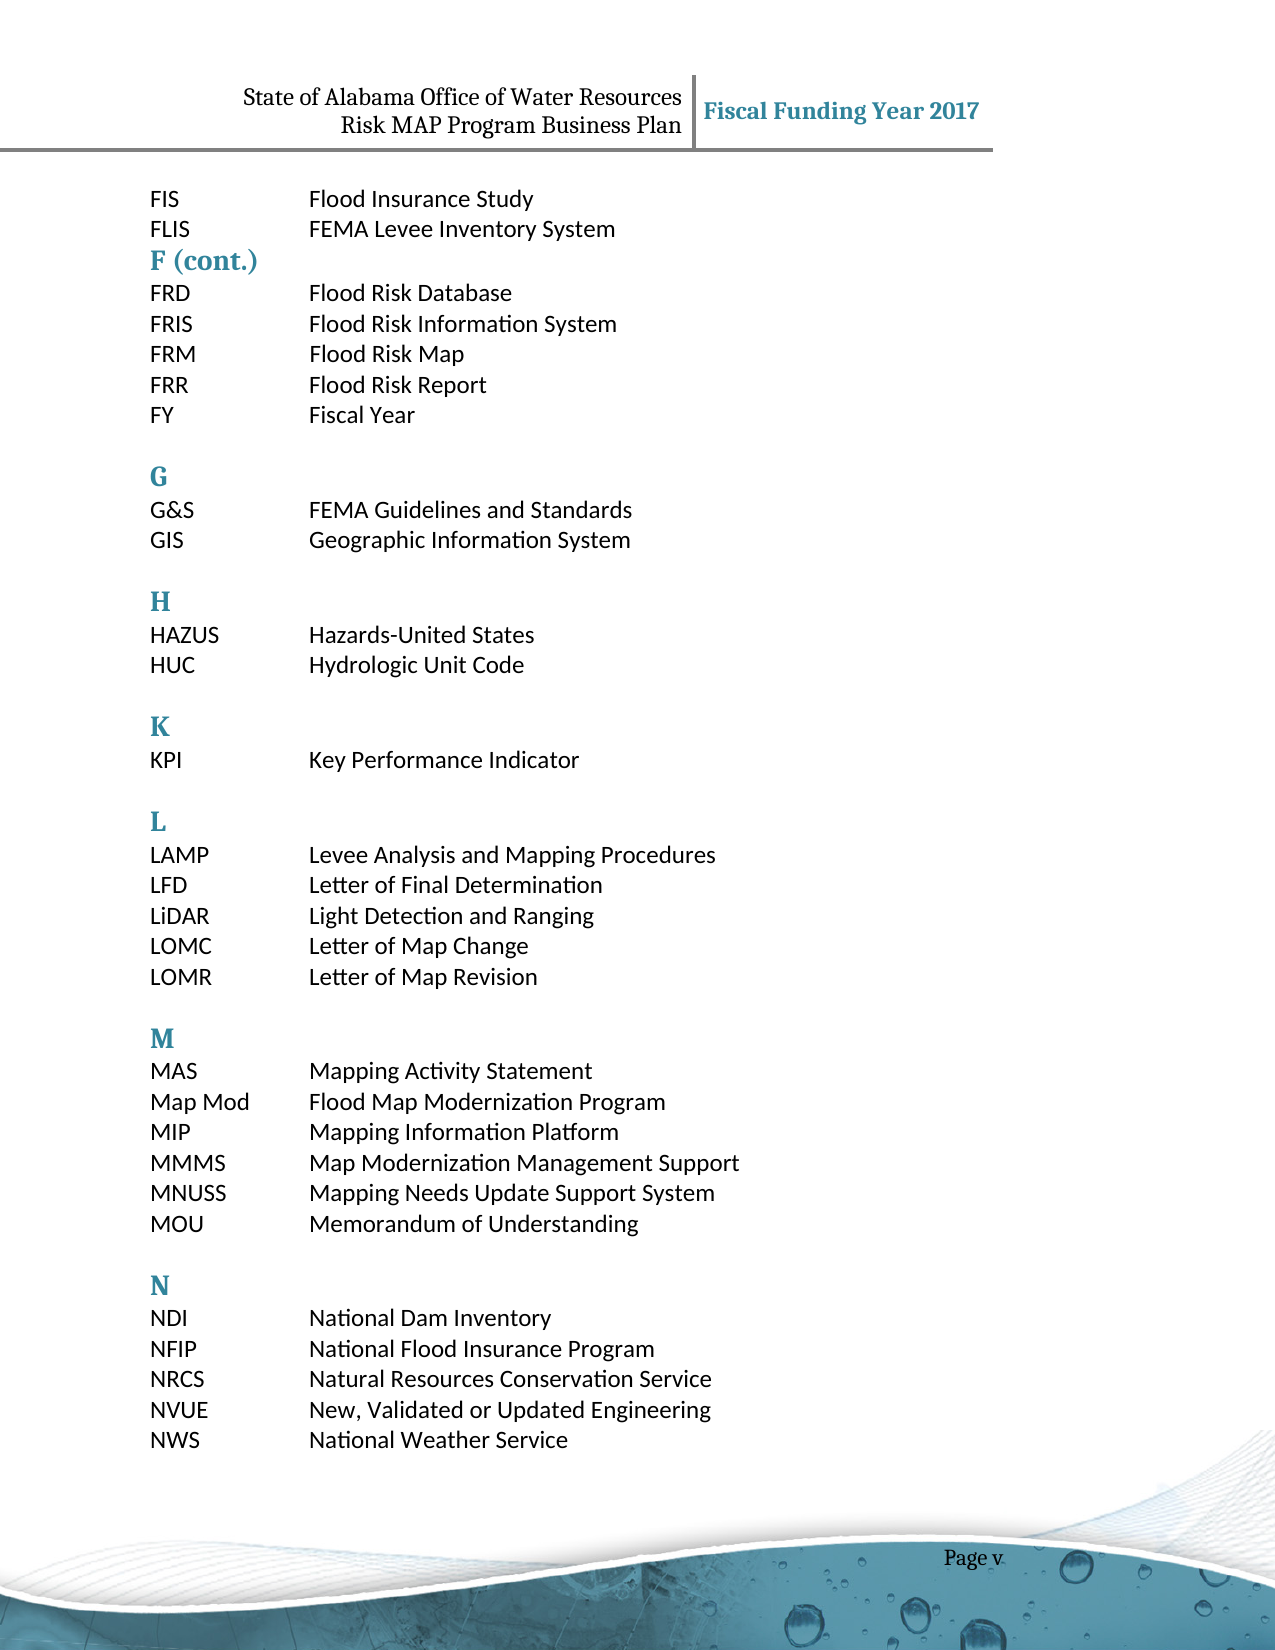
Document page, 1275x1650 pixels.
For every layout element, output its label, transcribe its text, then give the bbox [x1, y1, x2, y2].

text GIS Geographic Information System [150, 524, 1143, 555]
text FRIS Flood Risk Information System [150, 308, 1143, 338]
text FRR Flood Risk Report [150, 369, 1143, 399]
text H [150, 586, 1143, 619]
text NDI National Dam Inventory [150, 1303, 1143, 1333]
text LOMC Letter of Map Change [150, 930, 1143, 961]
text HAZUS Hazards-United States [150, 619, 1143, 649]
text NFIP National Flood Insurance Program [150, 1333, 1143, 1364]
text LiDAR Light Detection and Ranging [150, 900, 1143, 930]
text FY Fiscal Year [150, 399, 1143, 430]
text MAS Mapping Activity Statement [150, 1055, 1143, 1086]
text LFD Letter of Final Determination [150, 869, 1143, 900]
text HUC Hydrologic Unit Code [150, 649, 1143, 680]
text MIP Mapping Information Platform [150, 1116, 1143, 1147]
text G [150, 460, 1143, 494]
text F (cont.) [150, 244, 1143, 277]
text FIS Flood Insurance Study [150, 183, 1143, 213]
text G&S FEMA Guidelines and Standards [150, 494, 1143, 524]
text NWS National Weather Service [150, 1425, 1143, 1455]
text LOMR Letter of Map Revision [150, 961, 1143, 991]
text FRM Flood Risk Map [150, 338, 1143, 369]
text MNUSS Mapping Needs Update Support System [150, 1177, 1143, 1208]
text MMMS Map Modernization Management Support [150, 1147, 1143, 1177]
text LAMP Levee Analysis and Mapping Procedures [150, 839, 1143, 869]
text M [150, 1022, 1143, 1055]
picture [0, 1430, 1275, 1650]
text L [150, 805, 1143, 839]
text FLIS FEMA Levee Inventory System [150, 213, 1143, 244]
text Map Mod Flood Map Modernization Program [150, 1086, 1143, 1116]
text FRD Flood Risk Database [150, 277, 1143, 308]
text NRCS Natural Resources Conservation Service [150, 1364, 1143, 1394]
text KPI Key Performance Indicator [150, 744, 1143, 775]
text NVUE New, Validated or Updated Engineering [150, 1394, 1143, 1425]
text N [150, 1269, 1143, 1303]
text K [150, 711, 1143, 744]
text MOU Memorandum of Understanding [150, 1208, 1143, 1238]
